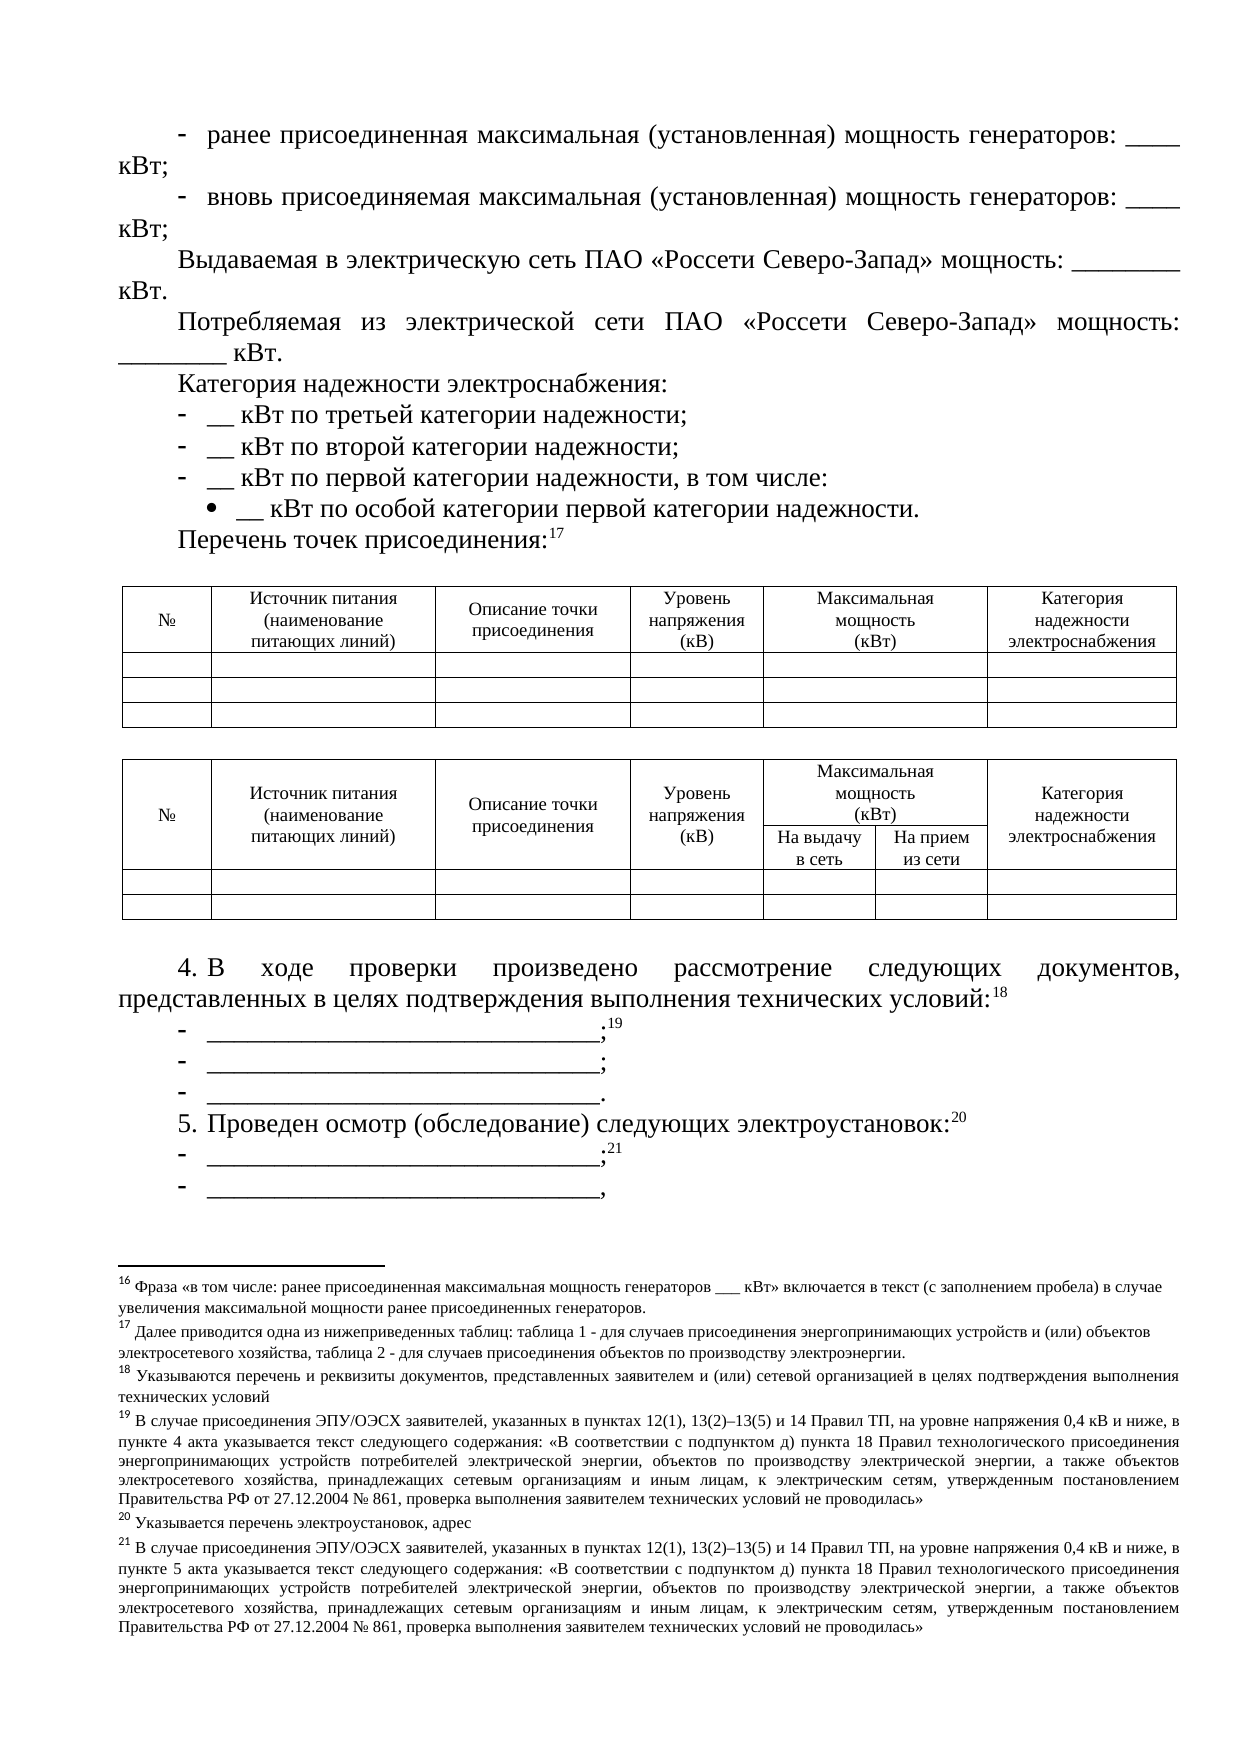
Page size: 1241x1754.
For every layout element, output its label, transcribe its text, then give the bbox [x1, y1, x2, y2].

list __ кВт по первой категории надежности, в том числе: [118, 461, 1181, 492]
table_cell [764, 653, 987, 677]
table_cell [631, 678, 763, 702]
table_header Максимальная мощность (кВт) [764, 587, 987, 652]
table_cell [436, 895, 630, 919]
list вновь присоединяемая максимальная (установленная) мощность генераторов: ____ кВт; [118, 181, 1181, 243]
table_cell На прием из сети [876, 826, 987, 869]
table_cell [764, 678, 987, 702]
table_cell [212, 703, 435, 727]
list _____________________________; [118, 1139, 1181, 1170]
table_cell [988, 895, 1176, 919]
table_cell [764, 870, 875, 894]
table_cell [988, 678, 1176, 702]
list Проведен осмотр (обследование) следующих электроустановок: [118, 1107, 1181, 1139]
table_cell [436, 870, 630, 894]
table_cell [876, 895, 987, 919]
table_header Категория надежности электроснабжения [988, 760, 1176, 869]
table_cell [123, 895, 211, 919]
table_header Источник питания (наименование питающих линий) [212, 760, 435, 869]
table_header Описание точки присоединения [436, 587, 630, 652]
table_cell [988, 870, 1176, 894]
list __ кВт по третьей категории надежности; [118, 399, 1181, 430]
table_header Категория надежности электроснабжения [988, 587, 1176, 652]
list __ кВт по особой категории первой категории надежности. [118, 492, 1181, 524]
list В ходе проверки произведено рассмотрение следующих документов, представленных в целях подтверждения выполнения технических условий: [118, 951, 1181, 1014]
table_cell [764, 895, 875, 919]
table_cell [212, 895, 435, 919]
table_cell [988, 653, 1176, 677]
table_cell [212, 678, 435, 702]
table_header Уровень напряжения (кВ) [631, 587, 763, 652]
table_cell [988, 703, 1176, 727]
list __ кВт по второй категории надежности; [118, 430, 1181, 461]
table_cell [212, 653, 435, 677]
table_cell [123, 870, 211, 894]
text Перечень точек присоединения: [118, 524, 1181, 555]
text Категория надежности электроснабжения: [118, 367, 1181, 399]
table_header Максимальная мощность (кВт) [764, 760, 987, 825]
table_header Описание точки присоединения [436, 760, 630, 869]
text Потребляемая из электрической сети ПАО «Россети Северо-Запад» мощность: ________ кВт. [118, 305, 1181, 367]
table_cell [436, 703, 630, 727]
list _____________________________; [118, 1014, 1181, 1045]
table_cell [123, 653, 211, 677]
table_cell [631, 895, 763, 919]
list _____________________________; [118, 1045, 1181, 1076]
table_cell [876, 870, 987, 894]
table_cell [436, 653, 630, 677]
table_cell [436, 678, 630, 702]
table_cell [764, 703, 987, 727]
table_cell [631, 653, 763, 677]
table_header Уровень напряжения (кВ) [631, 760, 763, 869]
table_cell [212, 870, 435, 894]
list _____________________________, [118, 1170, 1181, 1201]
list _____________________________. [118, 1076, 1181, 1107]
list ранее присоединенная максимальная (установленная) мощность генераторов: ____ кВт; [118, 118, 1181, 181]
table_header № [123, 587, 211, 652]
table_cell [631, 703, 763, 727]
table_cell [123, 703, 211, 727]
table_cell [631, 870, 763, 894]
table_header № [123, 760, 211, 869]
table_cell На выдачу в сеть [764, 826, 875, 869]
table_header Источник питания (наименование питающих линий) [212, 587, 435, 652]
table_cell [123, 678, 211, 702]
text Выдаваемая в электрическую сеть ПАО «Россети Северо-Запад» мощность: ________ кВт. [118, 243, 1181, 305]
